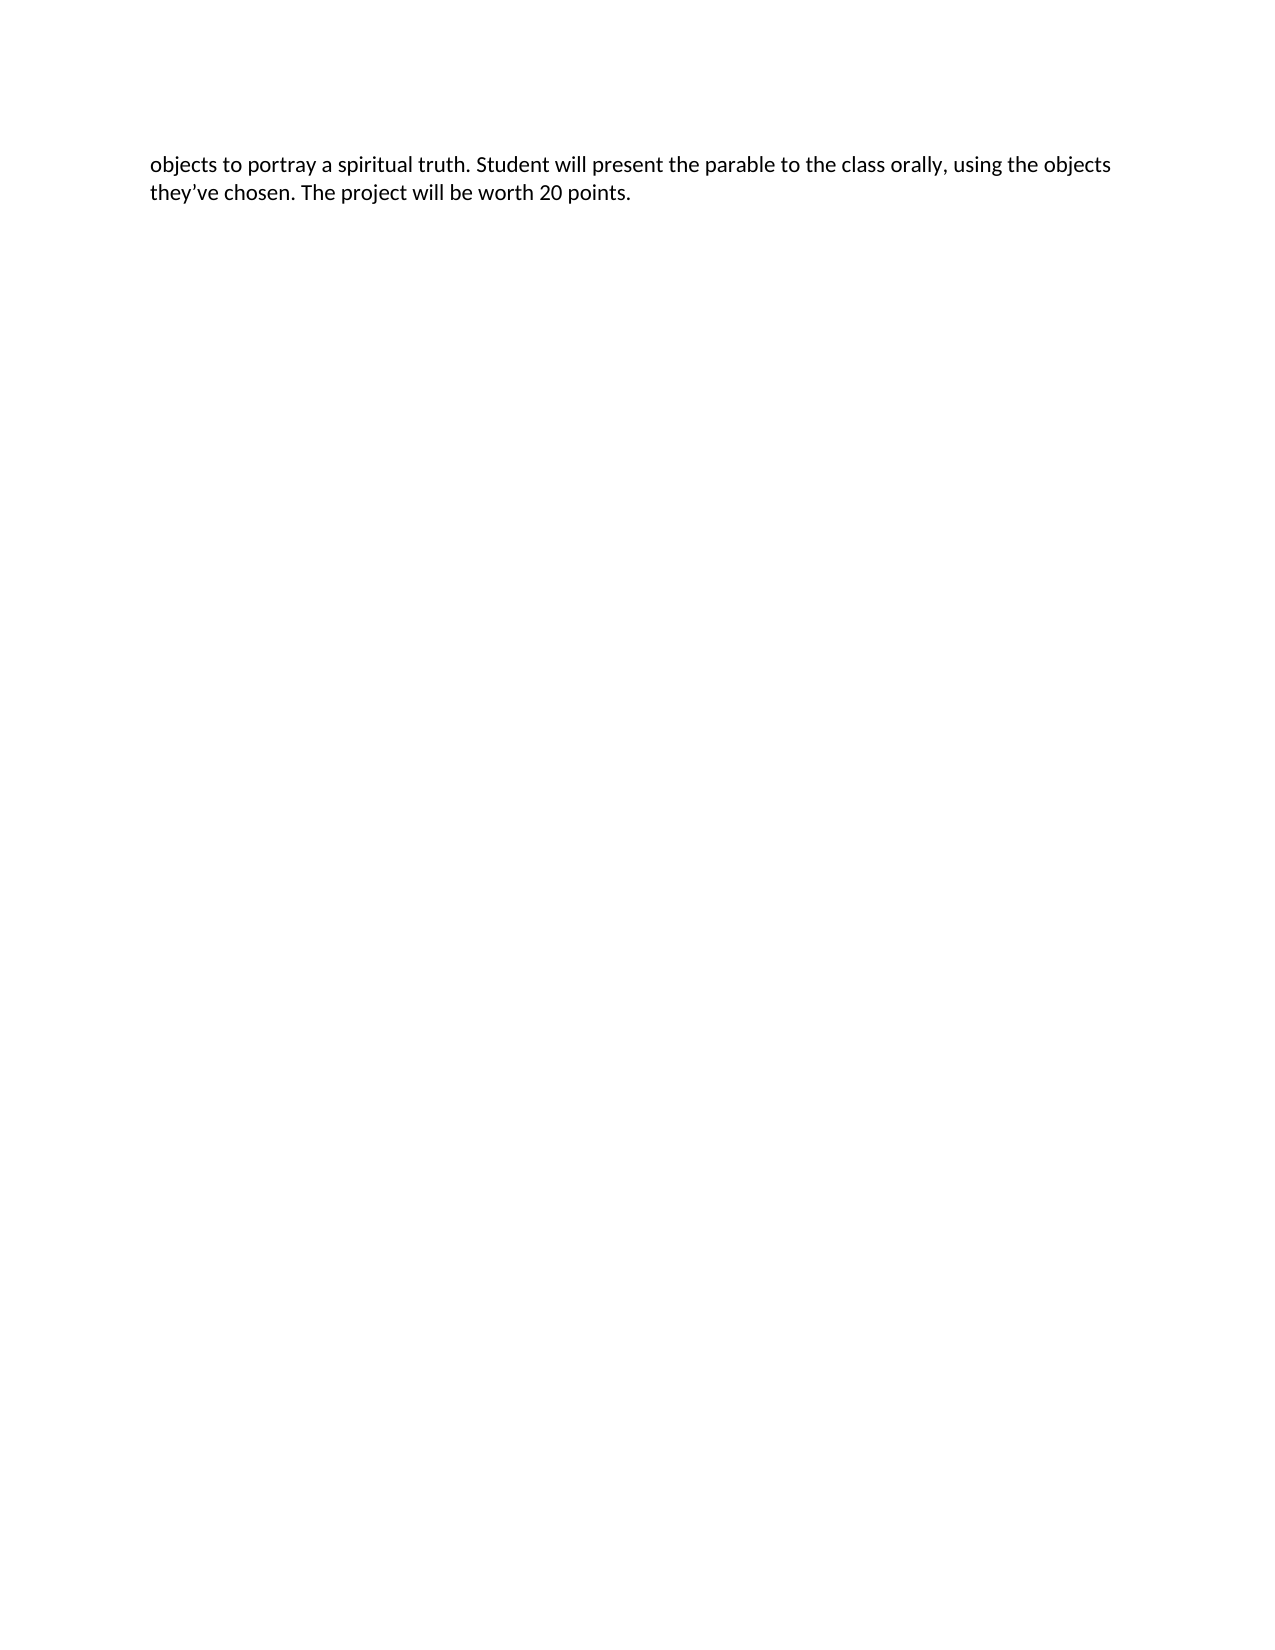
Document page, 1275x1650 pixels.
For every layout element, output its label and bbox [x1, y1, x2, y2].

text [150, 150, 1125, 206]
